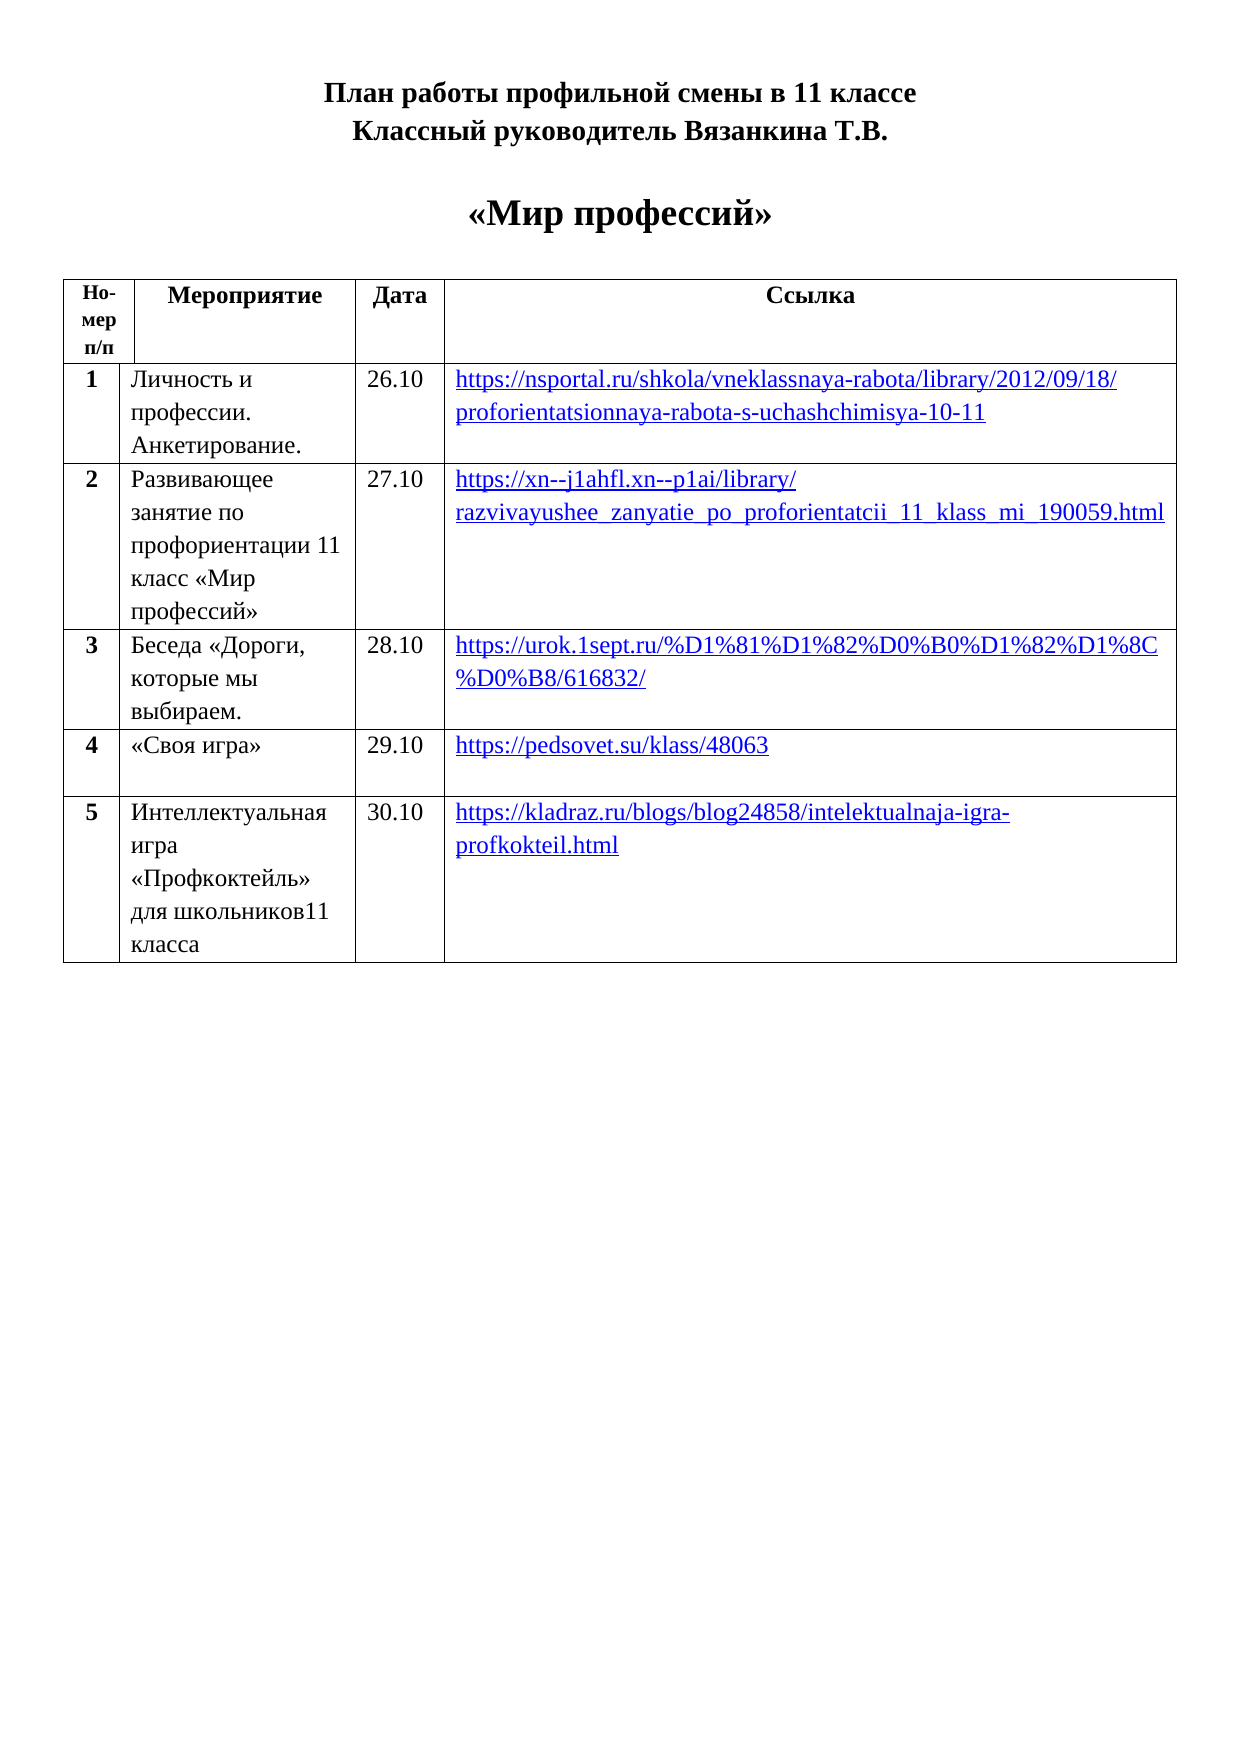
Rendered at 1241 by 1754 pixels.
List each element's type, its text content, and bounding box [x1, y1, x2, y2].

text План работы профильной смены в 11 классе [75, 75, 1165, 108]
table_cell https://pedsovet.su/klass/48063 [445, 730, 1176, 796]
table_cell https://nsportal.ru/shkola/vneklassnaya-rabota/library/2012/09/18/proforientatsionnaya-rabota-s-uchashchimisya-10-11 [445, 364, 1176, 463]
table_cell 2 [64, 464, 119, 629]
table_cell Развивающее занятие по профориентации 11 класс «Мир профессий» [120, 464, 355, 629]
table_cell 27.10 [356, 464, 444, 629]
text Классный руководитель Вязанкина Т.В. [75, 113, 1165, 147]
table_header Но-мер п/п [64, 280, 134, 363]
table_cell Интеллектуальная игра «Профкоктейль» для школьников11 класса [120, 797, 355, 962]
table_cell «Своя игра» [120, 730, 355, 796]
table_cell https://xn--j1ahfl.xn--p1ai/library/razvivayushee_zanyatie_po_proforientatcii_11_klass_mi_190059.html [445, 464, 1176, 629]
table_cell 30.10 [356, 797, 444, 962]
table_header Дата [356, 280, 444, 363]
table_cell 1 [64, 364, 119, 463]
table_cell Личность и профессии. Анкетирование. [120, 364, 355, 463]
table_cell Беседа «Дороги, которые мы выбираем. [120, 630, 355, 729]
table_header Ссылка [445, 280, 1176, 363]
table_cell https://urok.1sept.ru/%D1%81%D1%82%D0%B0%D1%82%D1%8C%D0%B8/616832/ [445, 630, 1176, 729]
table_cell 29.10 [356, 730, 444, 796]
table_header Мероприятие [135, 280, 355, 363]
table_cell 3 [64, 630, 119, 729]
table_cell 28.10 [356, 630, 444, 729]
table_cell https://kladraz.ru/blogs/blog24858/intelektualnaja-igra-profkokteil.html [445, 797, 1176, 962]
table_cell 4 [64, 730, 119, 796]
table_cell 26.10 [356, 364, 444, 463]
text «Мир профессий» [75, 191, 1165, 234]
table_cell 5 [64, 797, 119, 962]
